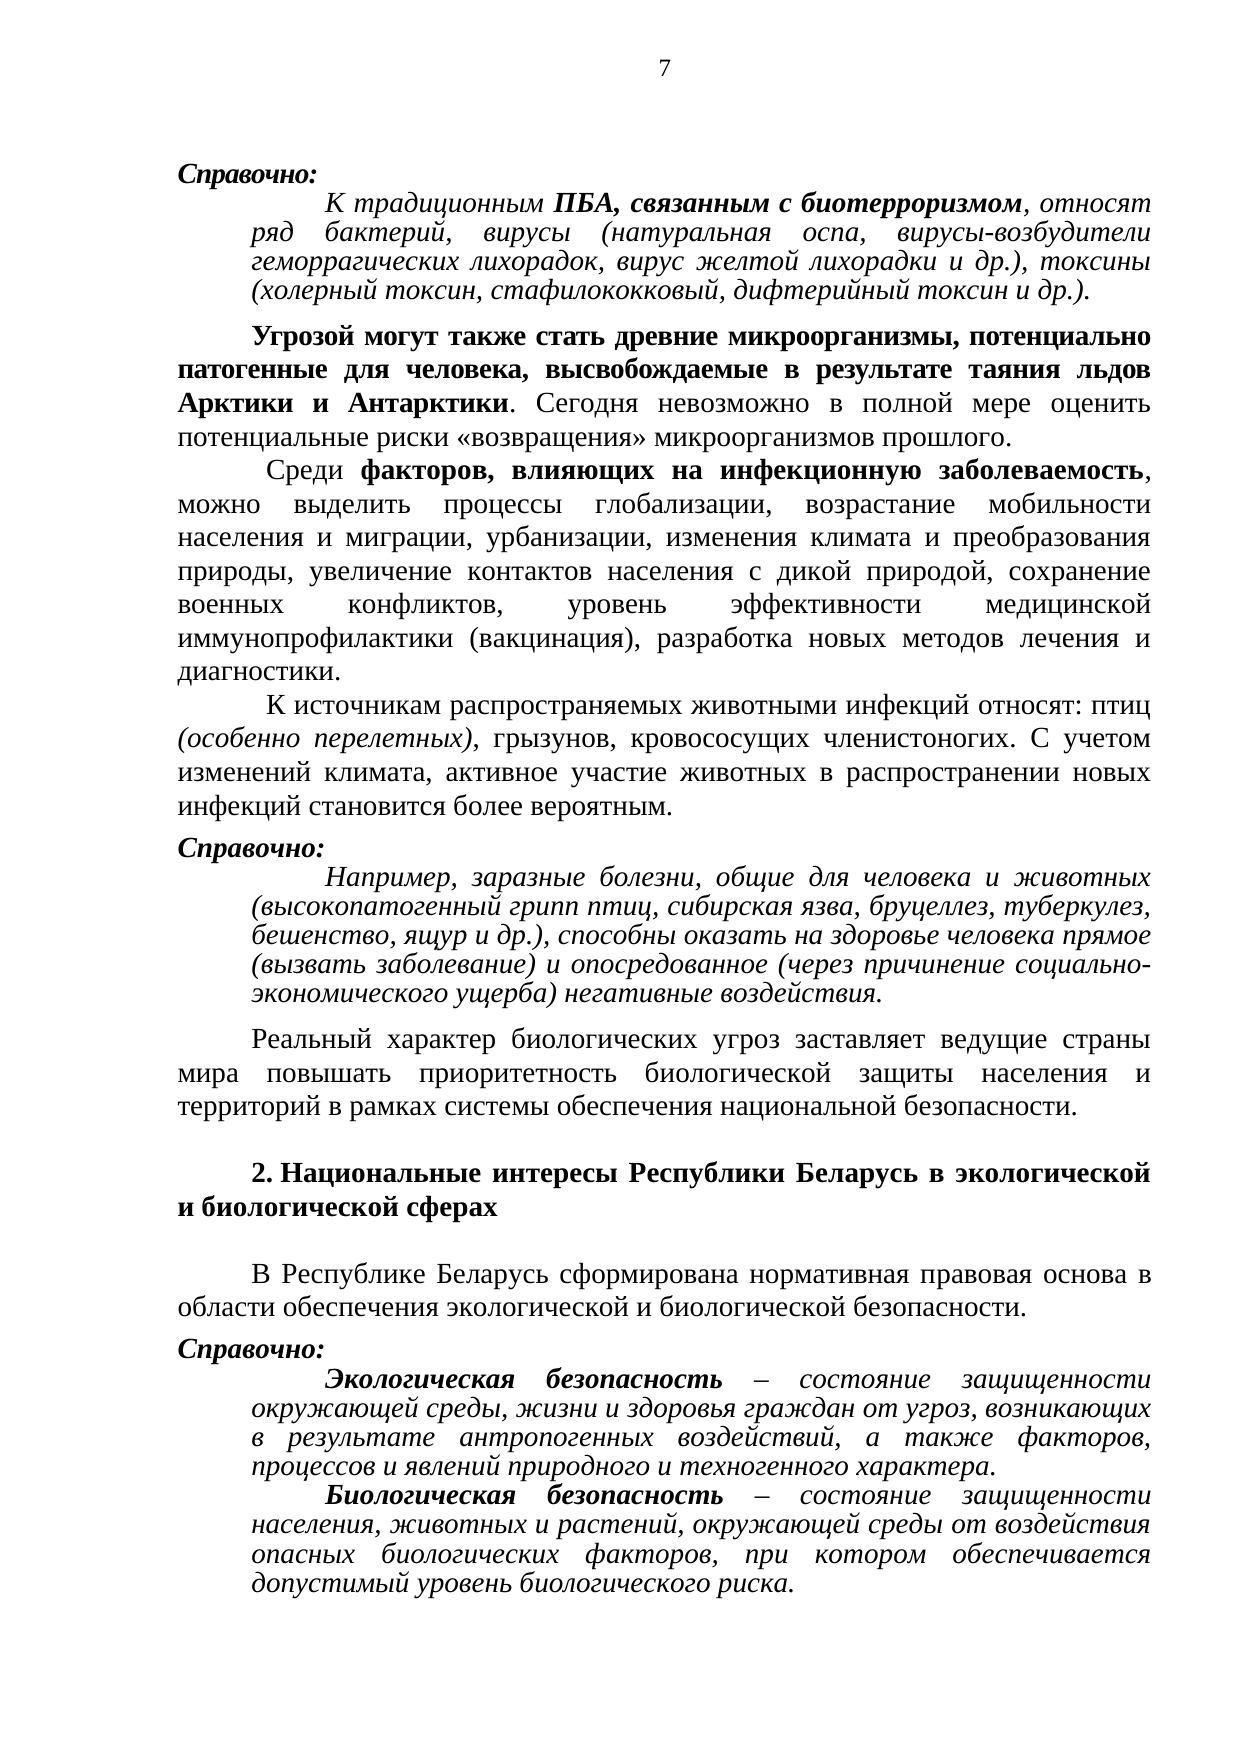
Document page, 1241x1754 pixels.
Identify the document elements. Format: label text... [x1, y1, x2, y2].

text Экологическая безопасность – состояние защищенности окружающей среды, жизни и здоровья граждан от угроз, возникающих в результате антропогенных воздействий, а также факторов, процессов и явлений природного и техногенного характера. [251, 1365, 1152, 1481]
text К традиционным ПБА, связанным с биотерроризмом, относят ряд бактерий, вирусы (натуральная оспа, вирусы-возбудители геморрагических лихорадок, вирус желтой лихорадки и др.), токсины (холерный токсин, стафилококковый, дифтерийный токсин и др.). [251, 189, 1152, 306]
text Реальный характер биологических угроз заставляет ведущие страны мира повышать приоритетность биологической защиты населения и территорий в рамках системы обеспечения национальной безопасности. [177, 1021, 1152, 1122]
text В Республике Беларусь сформирована нормативная правовая основа в области обеспечения экологической и биологической безопасности. [177, 1256, 1152, 1323]
text К источникам распространяемых животными инфекций относят: птиц (особенно перелетных), грызунов, кровососущих членистоногих. С учетом изменений климата, активное участие животных в распространении новых инфекций становится более вероятным. [177, 687, 1152, 821]
text Среди факторов, влияющих на инфекционную заболеваемость, можно выделить процессы глобализации, возрастание мобильности населения и миграции, урбанизации, изменения климата и преобразования природы, увеличение контактов населения с дикой природой, сохранение военных конфликтов, уровень эффективности медицинской иммунопрофилактики (вакцинация), разработка новых методов лечения и диагностики. [177, 452, 1152, 687]
text Биологическая безопасность – состояние защищенности населения, животных и растений, окружающей среды от воздействия опасных биологических факторов, при котором обеспечивается допустимый уровень биологического риска. [251, 1481, 1152, 1598]
text 2. Национальные интересы Республики Беларусь в экологической и биологической сферах [177, 1155, 1152, 1222]
text Справочно: [177, 160, 1152, 189]
text Справочно: [177, 834, 1152, 863]
text Угрозой могут также стать древние микроорганизмы, потенциально патогенные для человека, высвобождаемые в результате таяния льдов Арктики и Антарктики. Сегодня невозможно в полной мере оценить потенциальные риски «возвращения» микроорганизмов прошлого. [177, 318, 1152, 452]
text Справочно: [177, 1336, 1152, 1365]
text Например, заразные болезни, общие для человека и животных (высокопатогенный грипп птиц, сибирская язва, бруцеллез, туберкулез, бешенство, ящур и др.), способны оказать на здоровье человека прямое (вызвать заболевание) и опосредованное (через причинение социально-экономического ущерба) негативные воздействия. [251, 863, 1152, 1009]
